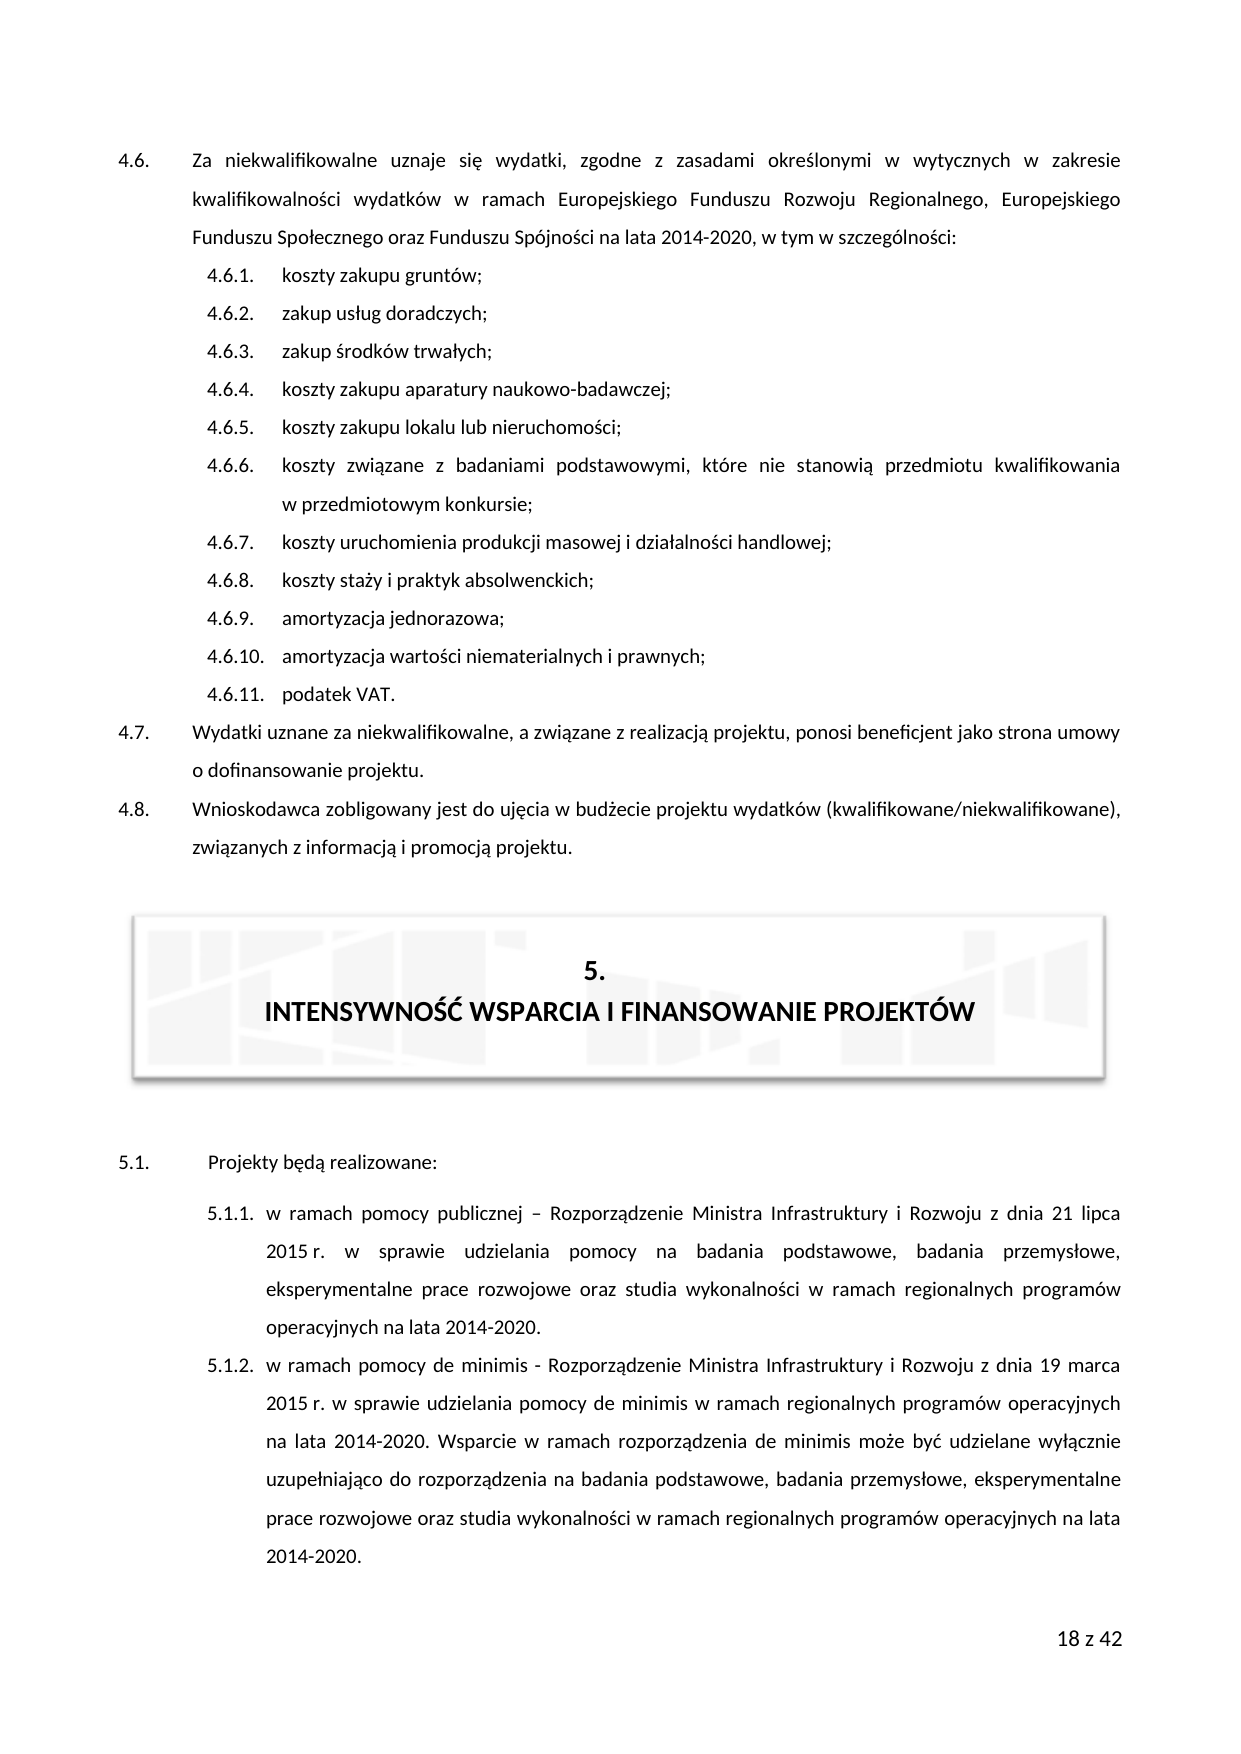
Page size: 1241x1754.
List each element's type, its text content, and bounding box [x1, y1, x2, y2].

list Wnioskodawca zobligowany jest do ujęcia w budżecie projektu wydatków (kwalifikowane/niekwalifikowane), związanych z informacją i promocją projektu. [118, 796, 1122, 859]
list w ramach pomocy de minimis - Rozporządzenie Ministra Infrastruktury i Rozwoju z dnia 19 marca 2015 r. w sprawie udzielania pomocy de minimis w ramach regionalnych programów operacyjnych na lata 2014-2020. Wsparcie w ramach rozporządzenia de minimis może być udzielane wyłącznie uzupełniająco do rozporządzenia na badania podstawowe, badania przemysłowe, eksperymentalne prace rozwojowe oraz studia wykonalności w ramach regionalnych programów operacyjnych na lata 2014-2020. [207, 1352, 1122, 1568]
list Projekty będą realizowane: [118, 1149, 1122, 1174]
list zakup usług doradczych; [207, 300, 1122, 326]
list amortyzacja wartości niematerialnych i prawnych; [207, 643, 1122, 669]
subtitle INTENSYWNOŚĆ WSPARCIA I FINANSOWANIE PROJEKTÓW [118, 993, 1122, 1029]
list koszty zakupu gruntów; [207, 262, 1122, 287]
list Wydatki uznane za niekwalifikowalne, a związane z realizacją projektu, ponosi beneficjent jako strona umowy o dofinansowanie projektu. [118, 719, 1122, 783]
list koszty staży i praktyk absolwenckich; [207, 567, 1122, 592]
list koszty zakupu aparatury naukowo-badawczej; [207, 376, 1122, 402]
list amortyzacja jednorazowa; [207, 605, 1122, 631]
list koszty uruchomienia produkcji masowej i działalności handlowej; [207, 529, 1122, 554]
list Za niekwalifikowalne uznaje się wydatki, zgodne z zasadami określonymi w wytycznych w zakresie kwalifikowalności wydatków w ramach Europejskiego Funduszu Rozwoju Regionalnego, Europejskiego Funduszu Społecznego oraz Funduszu Spójności na lata 2014-2020, w tym w szczególności: [118, 148, 1122, 249]
list podatek VAT. [207, 681, 1122, 707]
list zakup środków trwałych; [207, 338, 1122, 364]
list koszty zakupu lokalu lub nieruchomości; [207, 414, 1122, 440]
list koszty związane z badaniami podstawowymi, które nie stanowią przedmiotu kwalifikowania w przedmiotowym konkursie; [207, 453, 1122, 516]
list w ramach pomocy publicznej – Rozporządzenie Ministra Infrastruktury i Rozwoju z dnia 21 lipca 2015 r. w sprawie udzielania pomocy na badania podstawowe, badania przemysłowe, eksperymentalne prace rozwojowe oraz studia wykonalności w ramach regionalnych programów operacyjnych na lata 2014-2020. [207, 1200, 1122, 1339]
